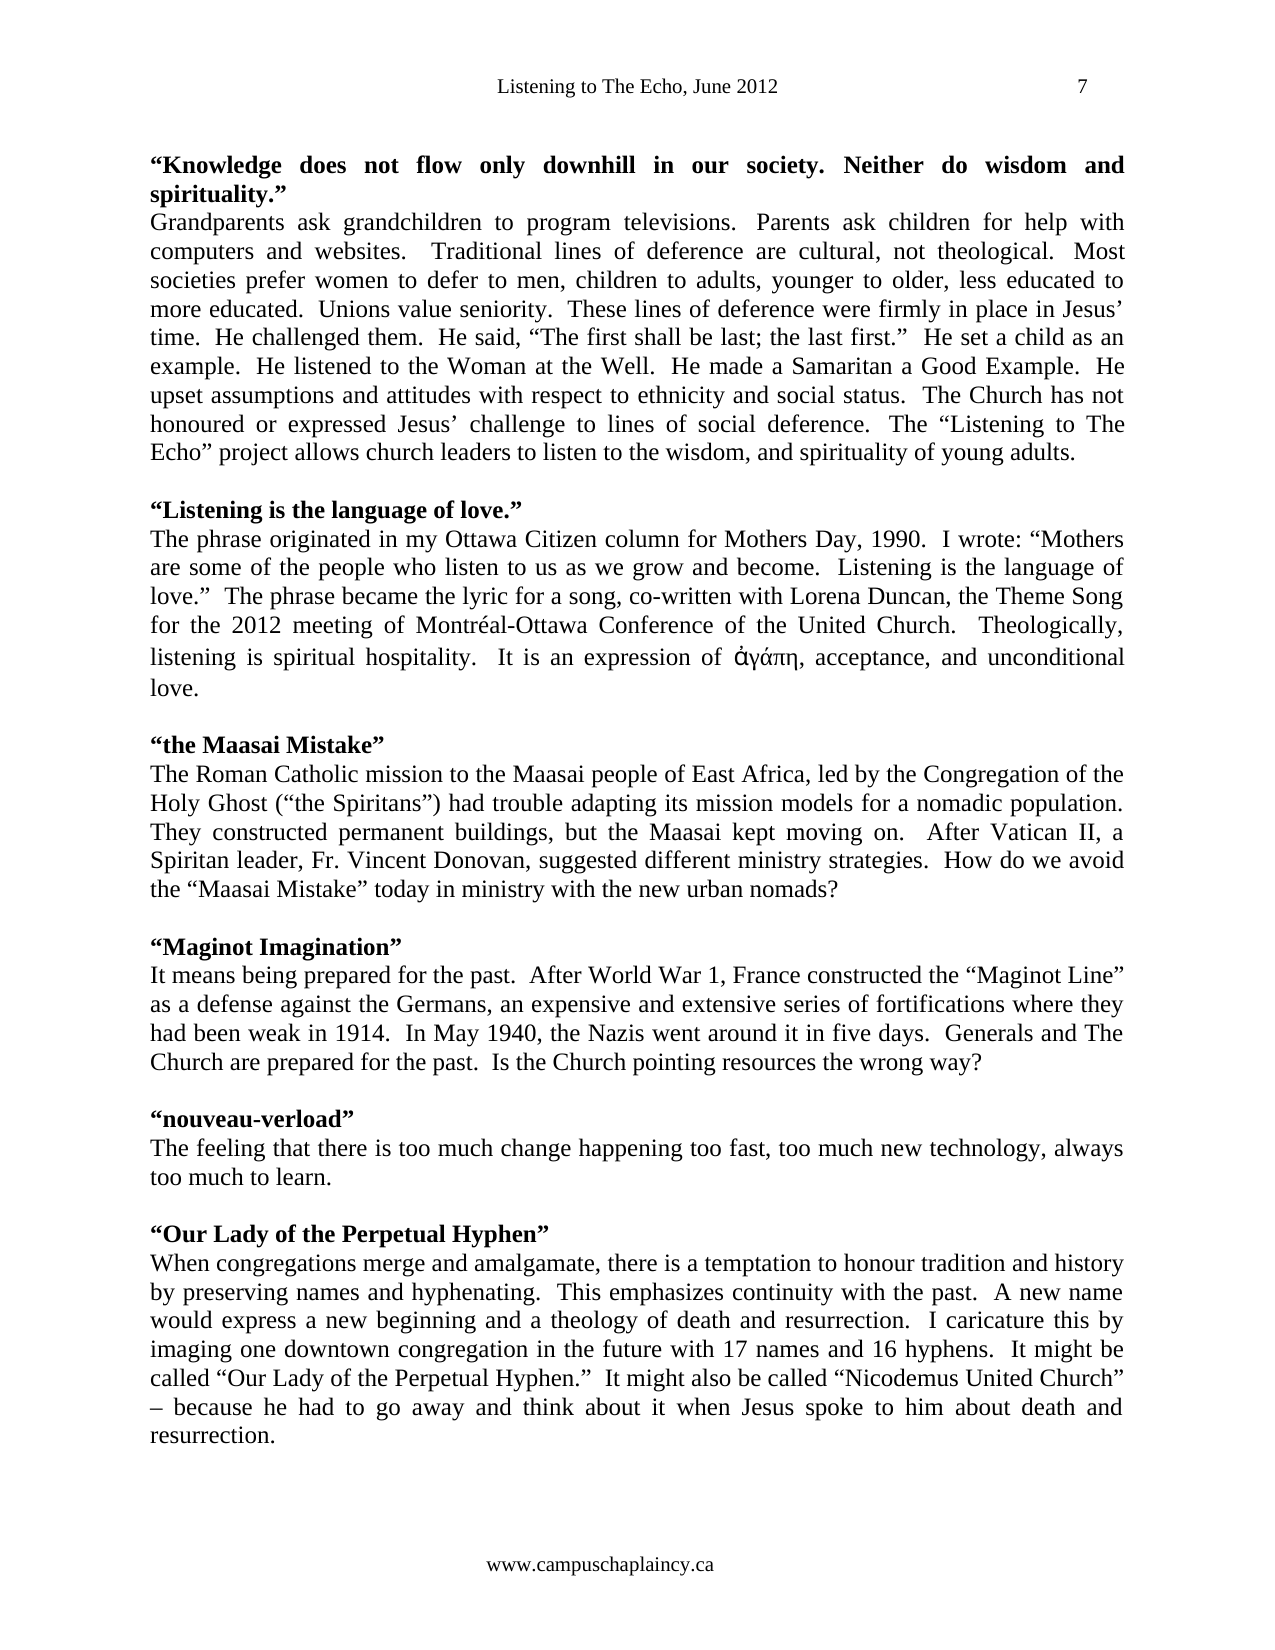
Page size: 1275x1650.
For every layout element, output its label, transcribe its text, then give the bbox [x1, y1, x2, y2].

text The Roman Catholic mission to the Maasai people of East Africa, led by the Congregation of the Holy Ghost (“the Spiritans”) had trouble adapting its mission models for a nomadic population. They constructed permanent buildings, but the Maasai kept moving on. After Vatican II, a Spiritan leader, Fr. Vincent Donovan, suggested different ministry strategies. How do we avoid the “Maasai Mistake” today in ministry with the new urban nomads? [150, 759, 1125, 903]
text “nouveau-verload” [150, 1104, 1125, 1133]
text The feeling that there is too much change happening too fast, too much new technology, always too much to learn. [150, 1133, 1125, 1190]
text The phrase originated in my Ottawa Citizen column for Mothers Day, 1990. I wrote: “Mothers are some of the people who listen to us as we grow and become. Listening is the language of love.” The phrase became the lyric for a song, co-written with Lorena Duncan, the Theme Song for the 2012 meeting of Montréal-Ottawa Conference of the United Church. Theologically, listening is spiritual hospitality. It is an expression of ἀγάπη, acceptance, and unconditional love. [150, 524, 1125, 702]
text “Knowledge does not flow only downhill in our society. Neither do wisdom and spirituality.” [150, 150, 1125, 207]
text “Our Lady of the Perpetual Hyphen” [150, 1219, 1125, 1248]
text When congregations merge and amalgamate, there is a temptation to honour tradition and history by preserving names and hyphenating. This emphasizes continuity with the past. A new name would express a new beginning and a theology of death and resurrection. I caricature this by imaging one downtown congregation in the future with 17 names and 16 hyphens. It might be called “Our Lady of the Perpetual Hyphen.” It might also be called “Nicodemus United Church” – because he had to go away and think about it when Jesus spoke to him about death and resurrection. [150, 1248, 1125, 1449]
text It means being prepared for the past. After World War 1, France constructed the “Maginot Line” as a defense against the Germans, an expensive and extensive series of fortifications where they had been weak in 1914. In May 1940, the Nazis went around it in five days. Generals and The Church are prepared for the past. Is the Church pointing resources the wrong way? [150, 960, 1125, 1075]
text “Listening is the language of love.” [150, 495, 1125, 524]
text Grandparents ask grandchildren to program televisions. Parents ask children for help with computers and websites. Traditional lines of deference are cultural, not theological. Most societies prefer women to defer to men, children to adults, younger to older, less educated to more educated. Unions value seniority. These lines of deference were firmly in place in Jesus’ time. He challenged them. He said, “The first shall be last; the last first.” He set a child as an example. He listened to the Woman at the Well. He made a Samaritan a Good Example. He upset assumptions and attitudes with respect to ethnicity and social status. The Church has not honoured or expressed Jesus’ challenge to lines of social deference. The “Listening to The Echo” project allows church leaders to listen to the wisdom, and spirituality of young adults. [150, 207, 1125, 466]
text “Maginot Imagination” [150, 932, 1125, 960]
text “the Maasai Mistake” [150, 730, 1125, 759]
